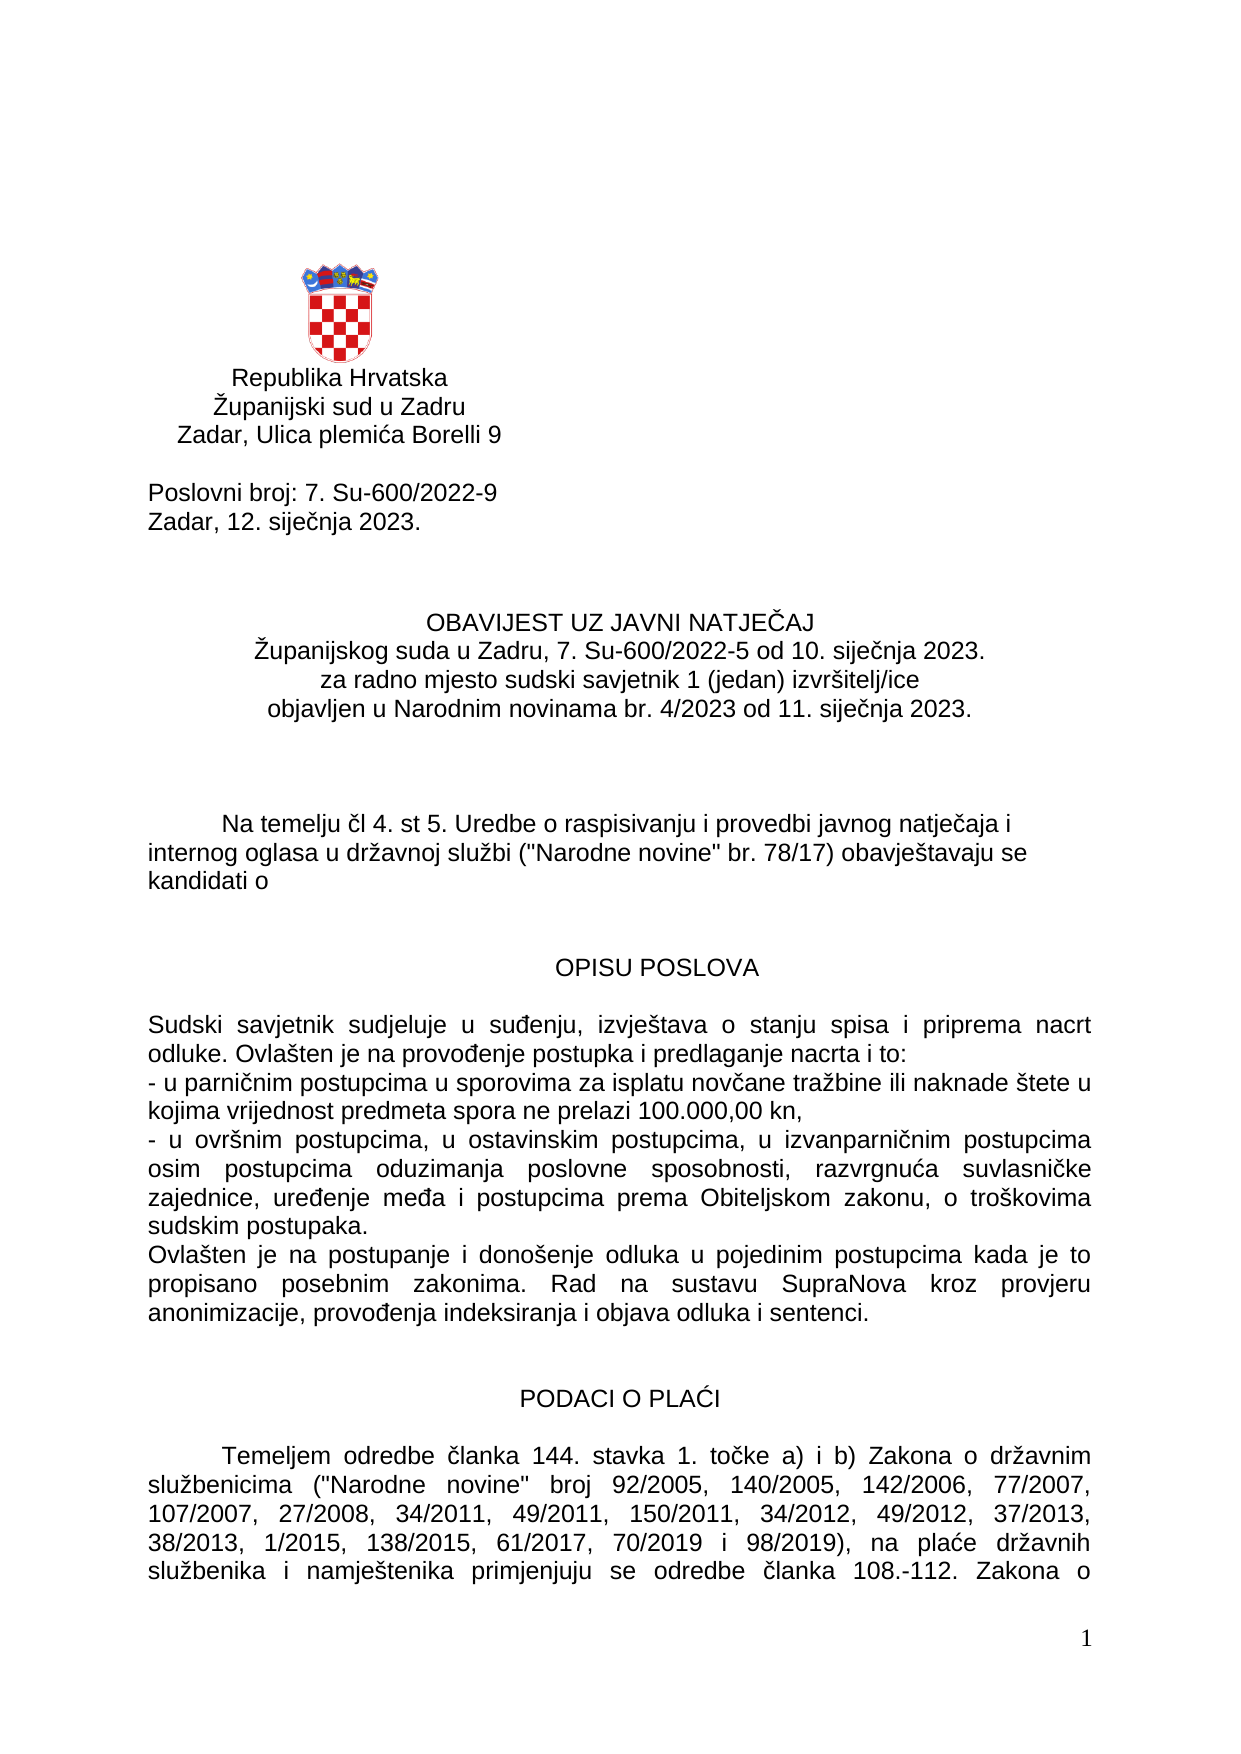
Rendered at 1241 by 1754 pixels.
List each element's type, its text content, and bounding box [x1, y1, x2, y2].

text OBAVIJEST UZ JAVNI NATJEČAJ [148, 608, 1093, 636]
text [148, 1441, 1093, 1585]
text objavljen u Narodnim novinama br. 4/2023 od 11. siječnja 2023. [148, 694, 1093, 723]
text Županijskog suda u Zadru, 7. Su-600/2022-5 od 10. siječnja 2023. [148, 636, 1093, 665]
text - u ovršnim postupcima, u ostavinskim postupcima, u izvanparničnim postupcima osim postupcima oduzimanja poslovne sposobnosti, razvrgnuća suvlasničke zajednice, uređenje međa i postupcima prema Obiteljskom zakonu, o troškovima sudskim postupaka. [148, 1125, 1093, 1240]
text - u parničnim postupcima u sporovima za isplatu novčane tražbine ili naknade štete u kojima vrijednost predmeta spora ne prelazi 100.000,00 kn, [148, 1068, 1093, 1125]
text PODACI O PLAĆI [148, 1384, 1093, 1413]
text OPISU POSLOVA [148, 953, 1093, 981]
picture [300, 262, 379, 363]
table_header Republika Hrvatska Županijski sud u Zadru Zadar, Ulica plemića Borelli 9 Poslovni broj: 7. Su-600/2022-9 Zadar, 12. siječnja 2023. [136, 263, 542, 547]
text za radno mjesto sudski savjetnik 1 (jedan) izvršitelj/ice [148, 665, 1093, 694]
text Na temelju čl 4. st 5. Uredbe o raspisivanju i provedbi javnog natječaja i internog oglasa u državnoj službi ("Narodne novine" br. 78/17) obavještavaju se kandidati o [148, 809, 1093, 895]
text Ovlašten je na postupanje i donošenje odluka u pojedinim postupcima kada je to propisano posebnim zakonima. Rad na sustavu SupraNova kroz provjeru anonimizacije, provođenja indeksiranja i objava odluka i sentenci. [148, 1240, 1093, 1326]
text Sudski savjetnik sudjeluje u suđenju, izvještava o stanju spisa i priprema nacrt odluke. Ovlašten je na provođenje postupka i predlaganje nacrta i to: [148, 1010, 1093, 1068]
